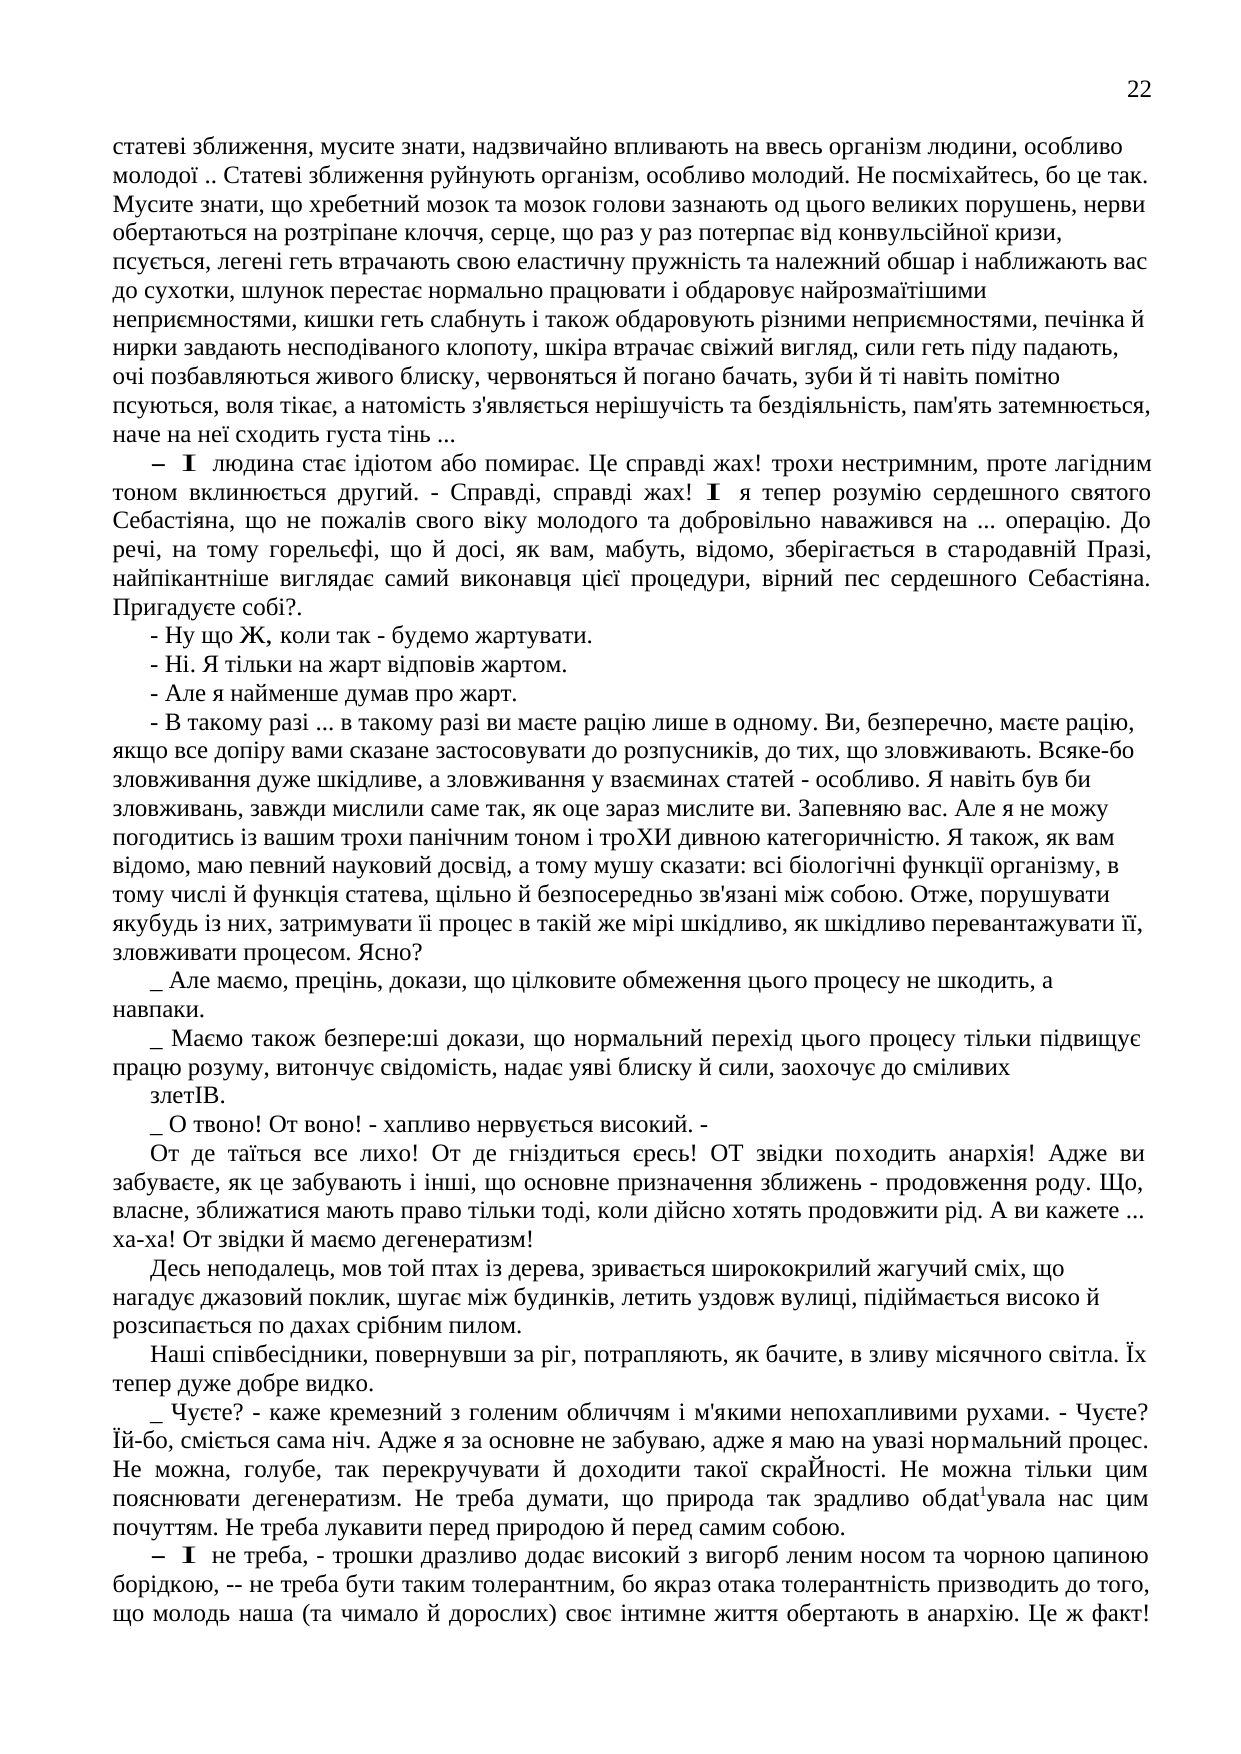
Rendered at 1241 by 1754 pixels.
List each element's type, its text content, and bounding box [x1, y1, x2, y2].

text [112, 1540, 1151, 1627]
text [112, 131, 1152, 447]
text _ О твоно! От воно! - хапливо нервується високий. - [112, 1109, 1152, 1138]
text - Ну що Ж, коли так - будемо жартувати. [112, 620, 1152, 649]
text _ Чуєте? - каже кремезний з голеним обличчям і м'якими непохапливими рухами. - Чуєте? Їй-бо, сміється сама ніч. Адже я за основне не забуваю, адже я маю на увазі нормальний процес. Не можна, голубе, так перекручувати й доходити такої скраЙності. Не можна тільки цим пояснювати дегенератизм. Не треба думати, що природа так зрадливо обдаt1увала нас цим почуттям. Не треба лукавити перед природою й перед самим собою. [112, 1397, 1149, 1540]
text - І людина стає ідіотом або помирає. Це справді жах! трохи нестримним, проте лагідним тоном вклинюється другий. - Справді, справді жах! І я тепер розумію сердешного святого Себастіяна, що не пожалів свого віку молодого та добровільно наважився на ... операцію. До речі, на тому горельєфі, що й досі, як вам, мабуть, відомо, зберігається в стародавній Празі, найпікантніше виглядає самий виконавця цієї процедури, вірний пес сердешного Себастіяна. Пригадуєте собі?. [112, 448, 1152, 620]
text - Але я найменше думав про жарт. [112, 678, 1152, 707]
text злетІВ. [112, 1080, 1152, 1109]
text Десь неподалець, мов той птах із дерева, зривається ширококрилий жагучий сміх, що нагадує джазовий поклик, шугає між будинків, летить уздовж вулиці, підіймається високо й розсипається по дахах срібним пилом. [112, 1253, 1152, 1339]
text От де таїться все лихо! От де гніздиться єресь! ОТ звідки походить анархія! Адже ви забуваєте, як це забувають і інші, що основне призначення зближень - продовження роду. Що, власне, зближатися мають право тільки тоді, коли дійсно хотять продовжити рід. А ви кажете ... ха-ха! От звідки й маємо дегенератизм! [112, 1138, 1145, 1253]
text - В такому разі ... в такому разі ви маєте рацію лише в одному. Ви, безперечно, маєте рацію, якщо все допіру вами сказане застосовувати до розпусників, до тих, що зловживають. Всяке-бо зловживання дуже шкідливе, а зловживання у взаєминах статей - особливо. Я навіть був би зловживань, завжди мислили саме так, як оце зараз мислите ви. Запевняю вас. Але я не можу погодитись із вашим трохи панічним тоном і троХИ дивною категоричністю. Я також, як вам відомо, маю певний науковий досвід, а тому мушу сказати: всі біологічні функції організму, в тому числі й функція статева, щільно й безпосередньо зв'язані між собою. Отже, порушувати якубудь із них, затримувати їі процес в такій же мірі шкідливо, як шкідливо перевантажувати її, зловживати процесом. Ясно? [112, 707, 1152, 965]
text - Ні. Я тільки на жарт відповів жартом. [112, 649, 1152, 678]
text _ Але маємо, прецінь, докази, що цілковите обмеження цього процесу не шкодить, а навпаки. [112, 965, 1138, 1023]
text _ Маємо також безпере:ші докази, що нормальний перехід цього процесу тільки підвищує працю розуму, витончує свідомість, надає уяві блиску й сили, заохочує до сміливих [112, 1023, 1141, 1080]
text Наші співбесідники, повернувши за ріг, потрапляють, як бачите, в зливу місячного світла. Їх тепер дуже добре видко. [112, 1339, 1149, 1397]
